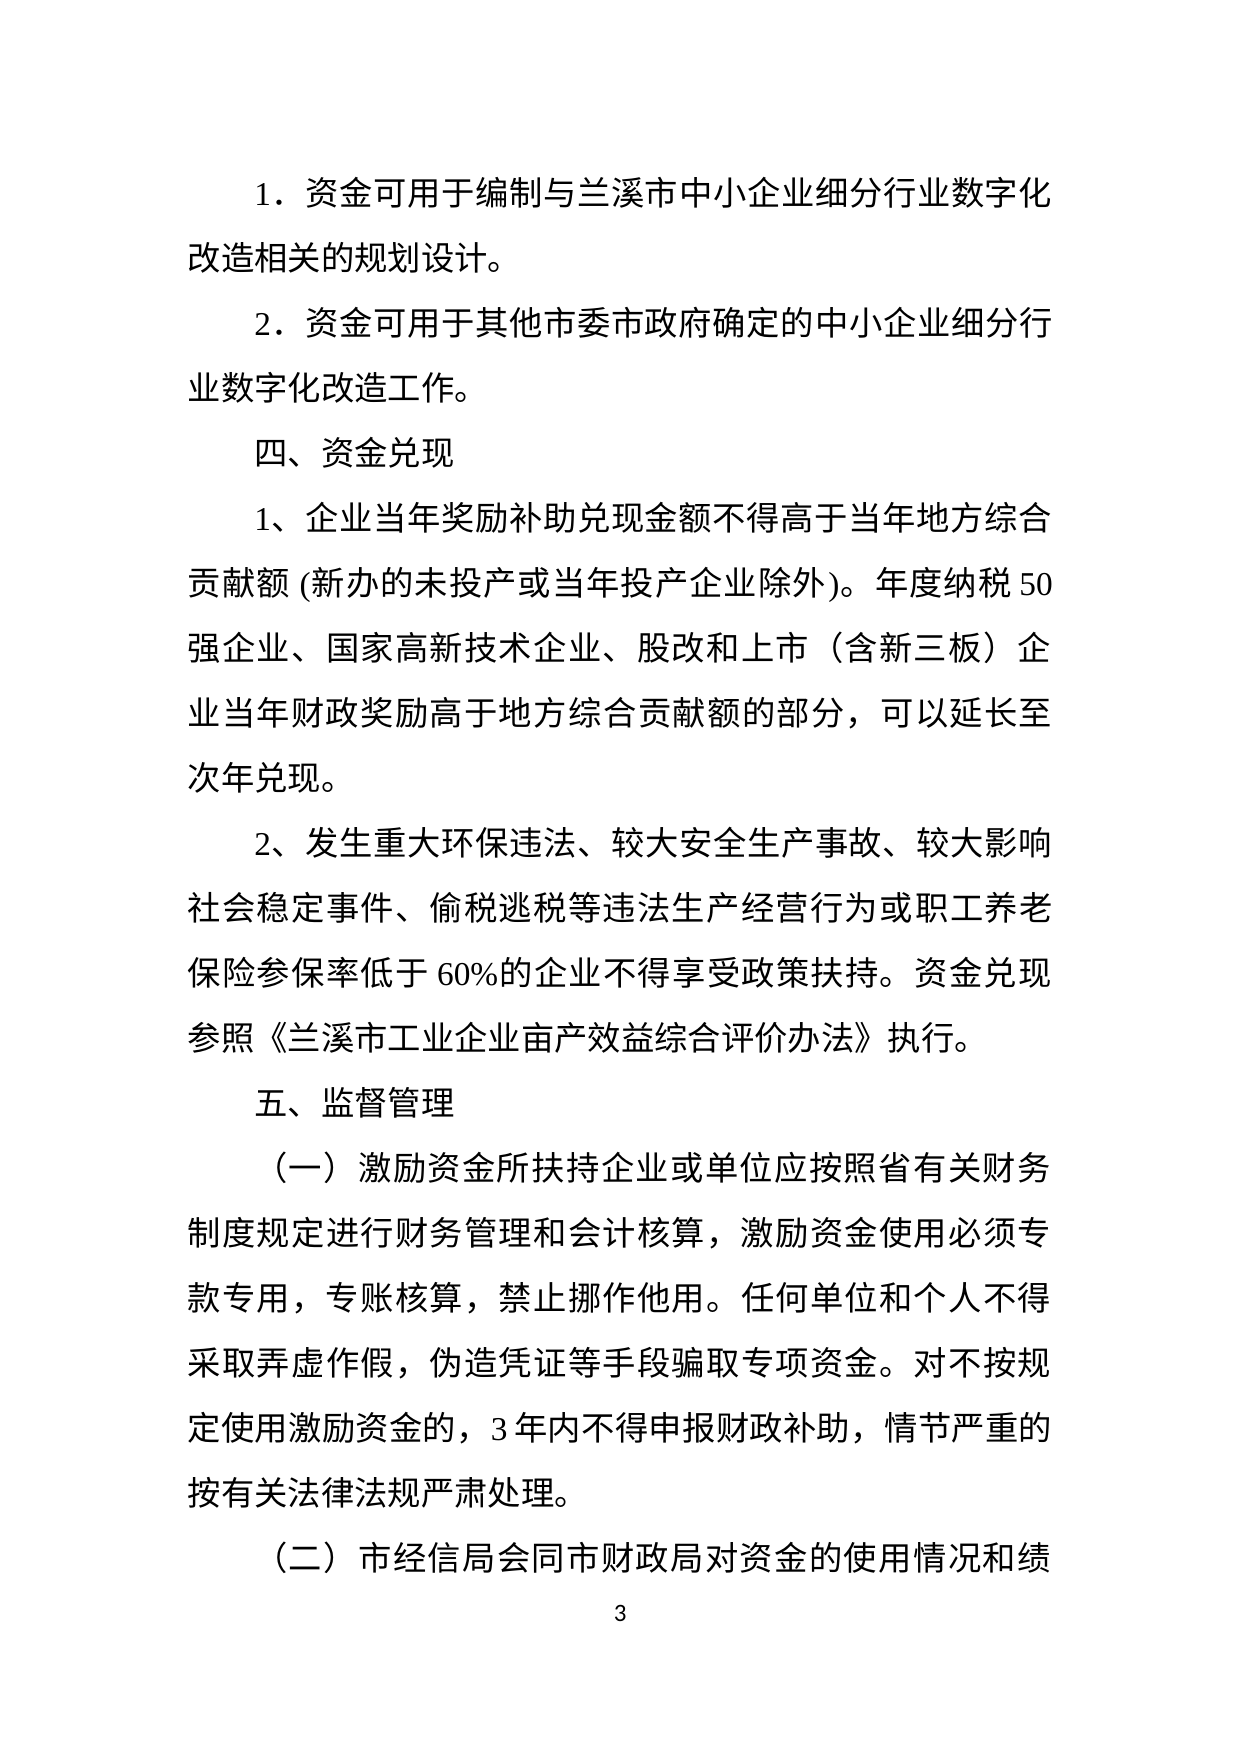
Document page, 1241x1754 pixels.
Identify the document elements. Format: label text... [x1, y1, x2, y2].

text 1、企业当年奖励补助兑现金额不得高于当年地方综合贡献额 (新办的未投产或当年投产企业除外)。年度纳税50强企业、国家高新技术企业、股改和上市（含新三板）企业当年财政奖励高于地方综合贡献额的部分，可以延长至次年兑现。 [187, 483, 1053, 808]
text 四、资金兑现 [187, 418, 1053, 483]
text 五、监督管理 [187, 1068, 1053, 1133]
text 2．资金可用于其他市委市政府确定的中小企业细分行业数字化改造工作。 [187, 288, 1053, 418]
text 2、发生重大环保违法、较大安全生产事故、较大影响社会稳定事件、偷税逃税等违法生产经营行为或职工养老保险参保率低于60%的企业不得享受政策扶持。资金兑现参照《兰溪市工业企业亩产效益综合评价办法》执行。 [187, 808, 1053, 1068]
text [187, 1523, 1053, 1588]
text 1．资金可用于编制与兰溪市中小企业细分行业数字化改造相关的规划设计。 [187, 158, 1053, 288]
text （一）激励资金所扶持企业或单位应按照省有关财务制度规定进行财务管理和会计核算，激励资金使用必须专款专用，专账核算，禁止挪作他用。任何单位和个人不得采取弄虚作假，伪造凭证等手段骗取专项资金。对不按规定使用激励资金的，3年内不得申报财政补助，情节严重的按有关法律法规严肃处理。 [187, 1133, 1053, 1523]
